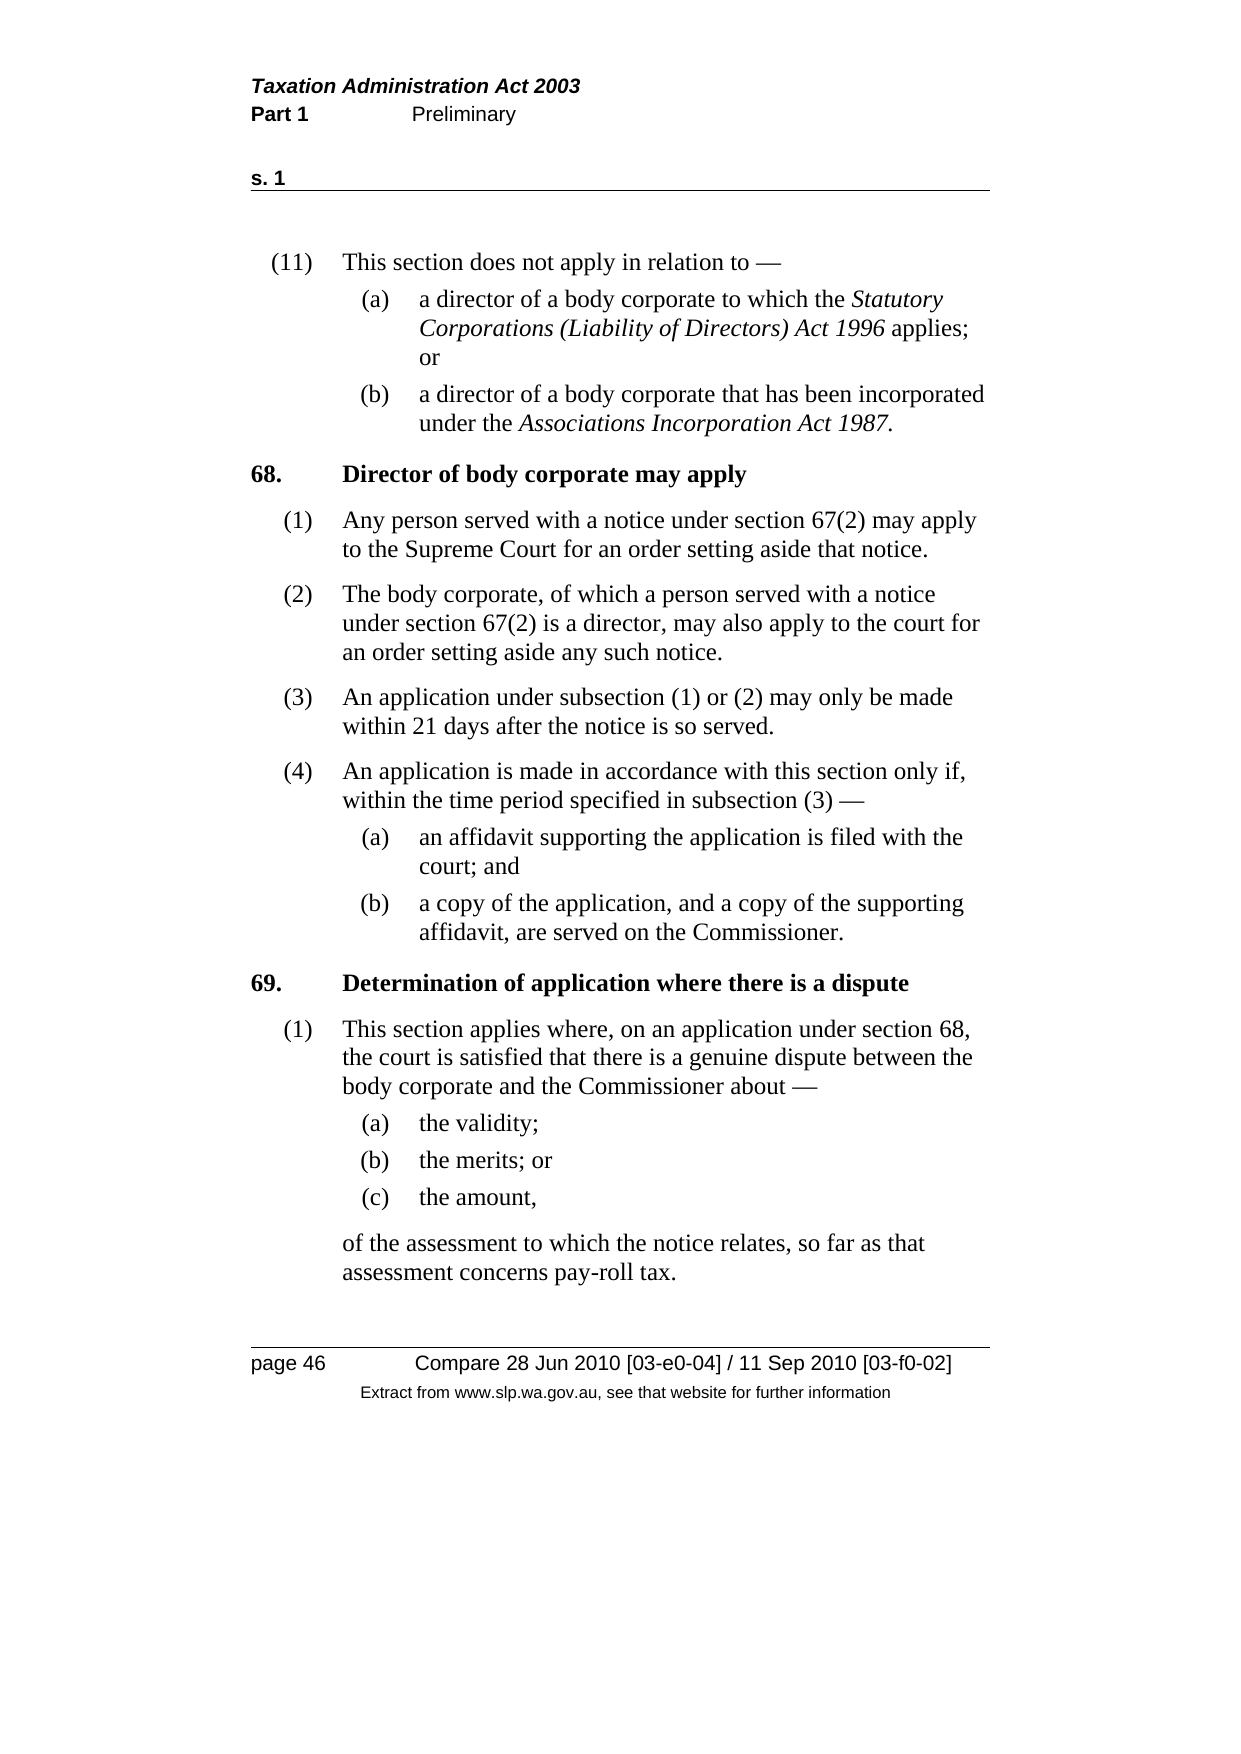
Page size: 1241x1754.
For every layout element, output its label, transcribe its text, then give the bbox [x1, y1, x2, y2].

text (a) an affidavit supporting the application is filed with the court; and [251, 822, 990, 879]
text (a) the validity; [251, 1108, 990, 1137]
text (3) An application under subsection (1) or (2) may only be made within 21 days after the notice is so served. [251, 682, 990, 739]
text (a) a director of a body corporate to which the Statutory Corporations (Liability of Directors) Act 1996 applies; or [251, 284, 990, 371]
text (2) The body corporate, of which a person served with a notice under section 67(2) is a director, may also apply to the court for an order setting aside any such notice. [251, 579, 990, 665]
text (11) This section does not apply in relation to — [251, 247, 990, 276]
text (b) the merits; or [251, 1145, 990, 1174]
text (4) An application is made in accordance with this section only if, within the time period specified in subsection (3) — [251, 756, 990, 814]
text of the assessment to which the notice relates, so far as that assessment concerns pay-roll tax. [251, 1228, 990, 1285]
text (1) This section applies where, on an application under section 68, the court is satisfied that there is a genuine dispute between the body corporate and the Commissioner about — [251, 1014, 990, 1100]
subtitle 69. Determination of application where there is a dispute [251, 968, 990, 997]
text (b) a copy of the application, and a copy of the supporting affidavit, are served on the Commissioner. [251, 888, 990, 945]
text (1) Any person served with a notice under section 67(2) may apply to the Supreme Court for an order setting aside that notice. [251, 505, 990, 562]
text (b) a director of a body corporate that has been incorporated under the Associations Incorporation Act 1987. [251, 379, 990, 437]
subtitle 68. Director of body corporate may apply [251, 459, 990, 488]
text (c) the amount, [251, 1182, 990, 1211]
